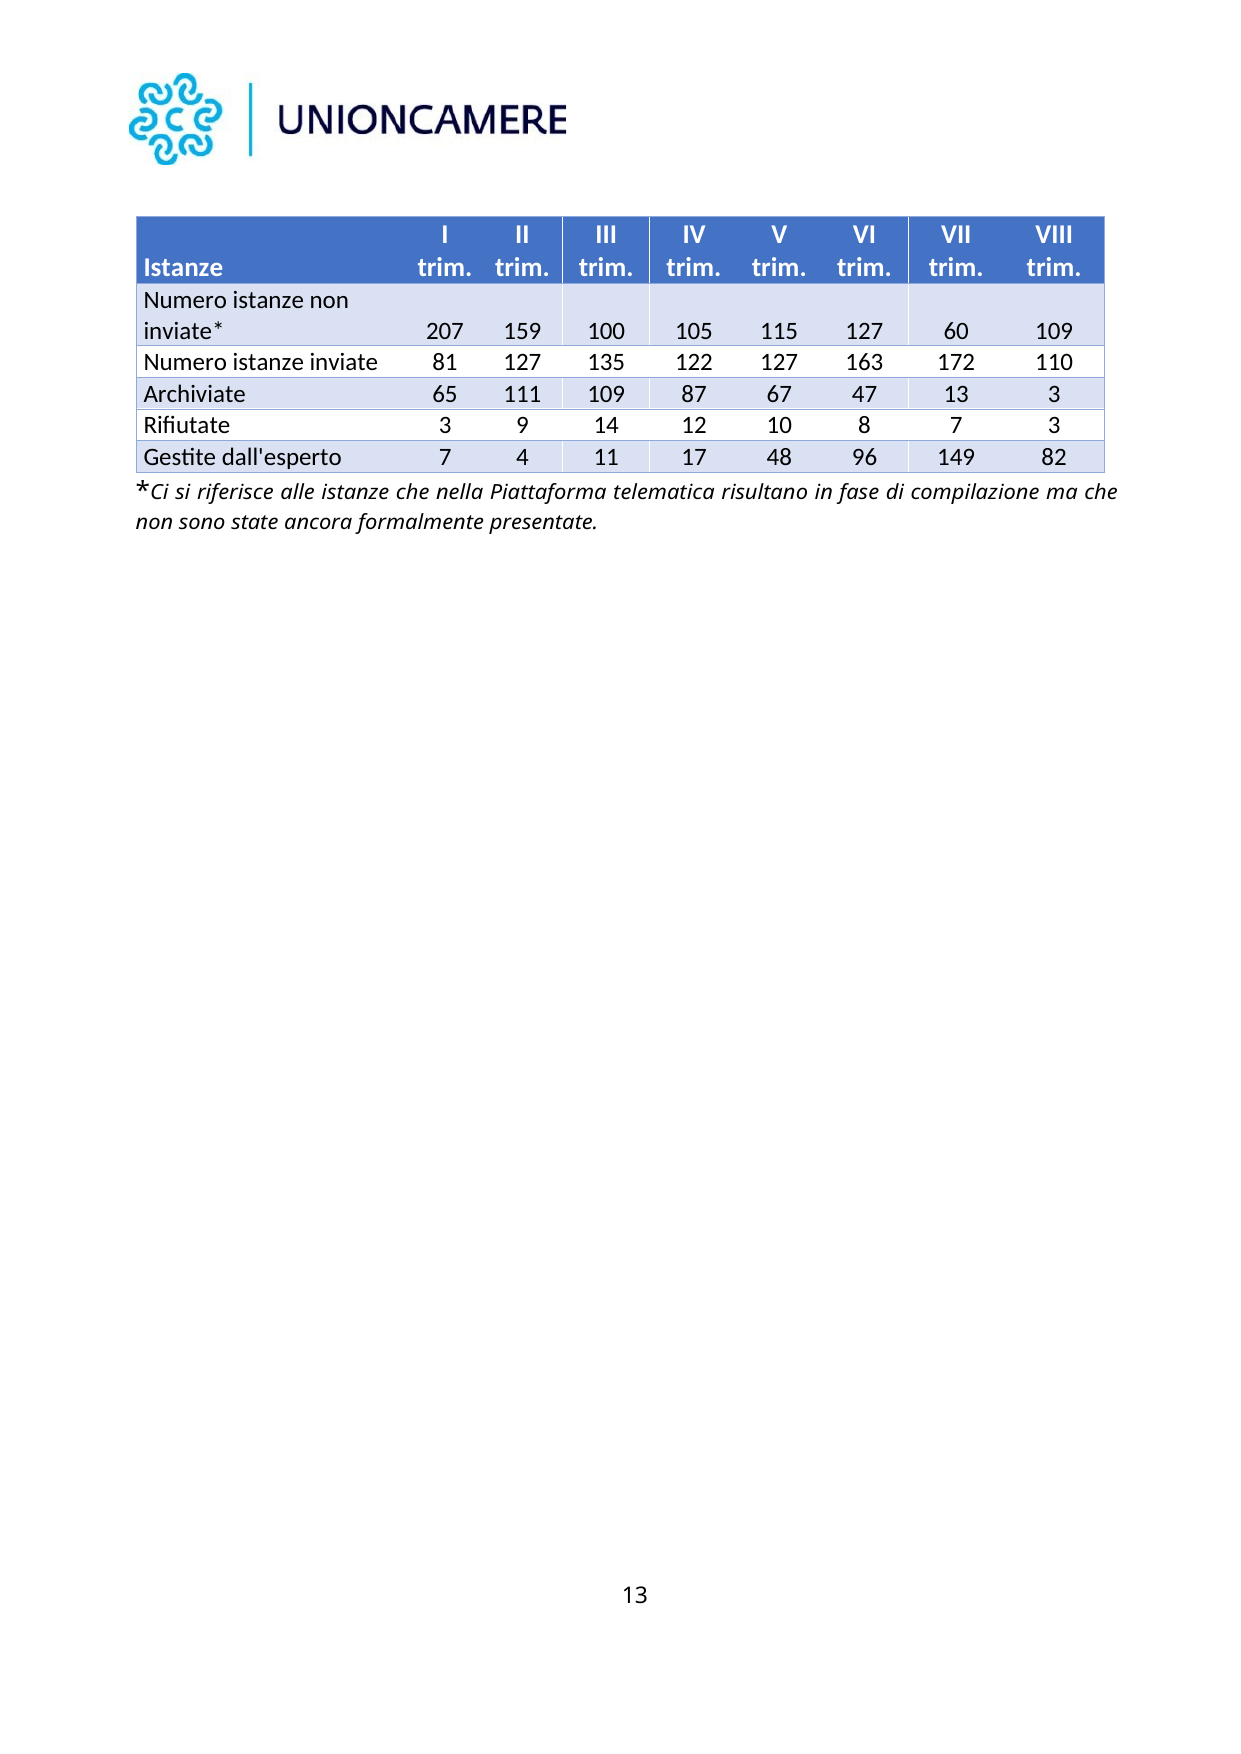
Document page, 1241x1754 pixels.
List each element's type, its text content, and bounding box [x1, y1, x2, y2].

table_cell 3 [1003, 410, 1104, 440]
table_cell 48 [738, 441, 820, 472]
table_cell 17 [650, 441, 738, 472]
table_cell 100 [563, 284, 649, 345]
table_cell 122 [650, 346, 738, 377]
picture [129, 73, 567, 165]
table_cell 127 [820, 284, 908, 345]
table_cell Archiviate [137, 378, 408, 408]
table_cell 163 [820, 346, 908, 377]
table_cell 149 [909, 441, 1003, 472]
table_header III trim. [563, 217, 649, 283]
table_cell 82 [1003, 441, 1104, 472]
table_cell 109 [1003, 284, 1104, 345]
table_cell 127 [738, 346, 820, 377]
table_cell 9 [482, 410, 562, 440]
table_cell 81 [408, 346, 482, 377]
table_header VII trim. [909, 217, 1003, 283]
table_cell 60 [909, 284, 1003, 345]
table_cell 3 [408, 410, 482, 440]
table_header I trim. [408, 217, 482, 283]
table_cell Rifiutate [137, 410, 408, 440]
table_header IV trim. [650, 217, 738, 283]
table_cell 111 [482, 378, 562, 408]
table_cell 172 [909, 346, 1003, 377]
table_cell 87 [650, 378, 738, 408]
table_header II trim. [482, 217, 562, 283]
table_header VI trim. [820, 217, 908, 283]
table_header VIII trim. [1003, 217, 1104, 283]
table_cell 115 [738, 284, 820, 345]
table_cell 4 [482, 441, 562, 472]
table_cell 67 [738, 378, 820, 408]
table_cell 10 [738, 410, 820, 440]
table_header V trim. [738, 217, 820, 283]
table_cell 7 [408, 441, 482, 472]
table_cell 65 [408, 378, 482, 408]
table_cell 8 [820, 410, 908, 440]
table_cell 12 [650, 410, 738, 440]
table_header Istanze [137, 217, 408, 283]
table_cell 109 [563, 378, 649, 408]
table_cell 47 [820, 378, 908, 408]
table_cell 110 [1003, 346, 1104, 377]
table_cell 7 [909, 410, 1003, 440]
table_cell 135 [563, 346, 649, 377]
table_cell 13 [909, 378, 1003, 408]
table_cell Gestite dall'esperto [137, 441, 408, 472]
table_cell 159 [482, 284, 562, 345]
table_cell 127 [482, 346, 562, 377]
table_cell 105 [650, 284, 738, 345]
table_cell Numero istanze non inviate* [137, 284, 408, 345]
table_cell 3 [1003, 378, 1104, 408]
table_cell 207 [408, 284, 482, 345]
table_cell 11 [563, 441, 649, 472]
table_cell Numero istanze inviate [137, 346, 408, 377]
table_cell 14 [563, 410, 649, 440]
table_cell 96 [820, 441, 908, 472]
text *Ci si riferisce alle istanze che nella Piattaforma telematica risultano in fase di compilazione ma che non sono state ancora formalmente presentate. [135, 473, 1122, 535]
